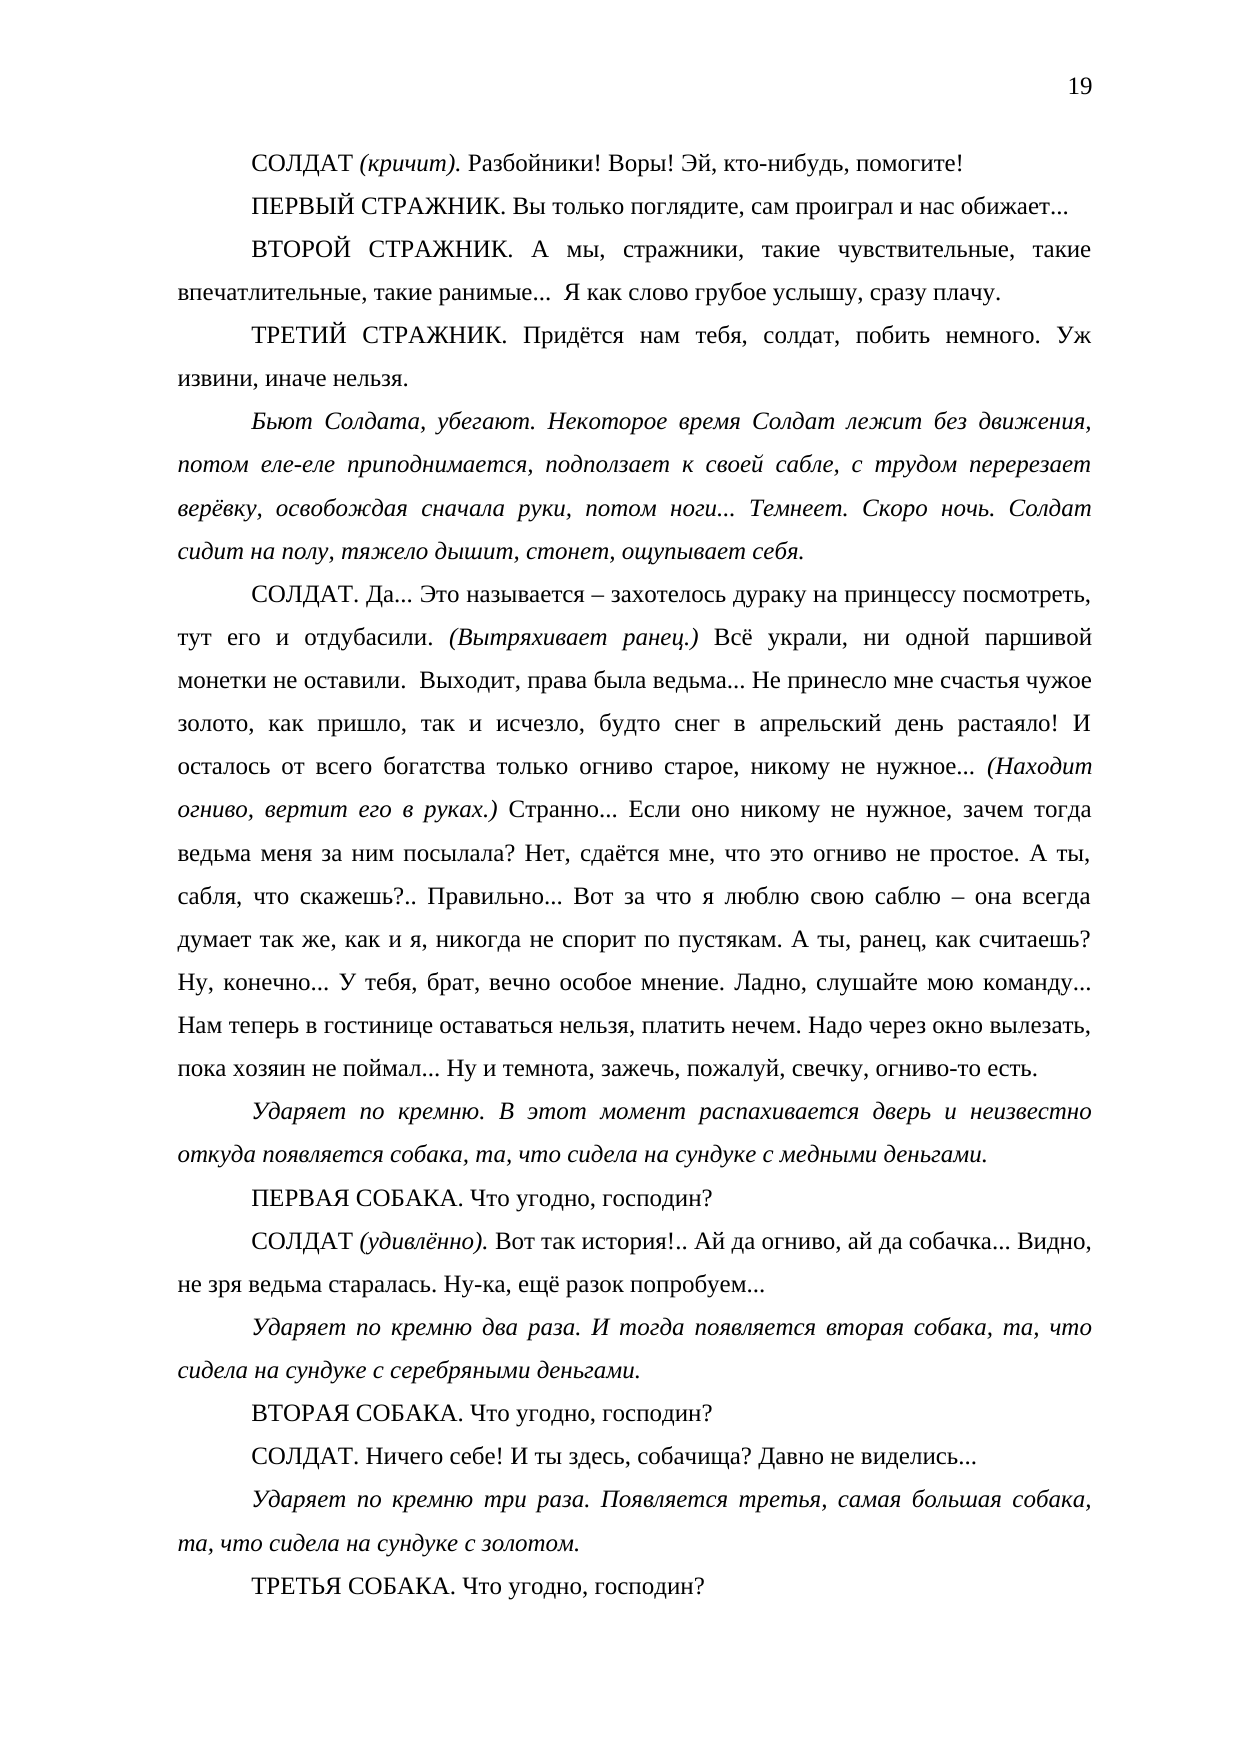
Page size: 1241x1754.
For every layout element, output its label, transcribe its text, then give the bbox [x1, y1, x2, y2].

text ПЕРВЫЙ СТРАЖНИК. Вы только поглядите, сам проиграл и нас обижает... [177, 191, 1092, 219]
text ТРЕТЬЯ СОБАКА. Что угодно, господин? [177, 1571, 1092, 1599]
text СОЛДАТ (удивлённо). Вот так история!.. Ай да огниво, ай да собачка... Видно, не зря ведьма старалась. Ну-ка, ещё разок попробуем... [177, 1226, 1092, 1298]
text ПЕРВАЯ СОБАКА. Что угодно, господин? [177, 1183, 1092, 1211]
text СОЛДАТ. Да... Это называется – захотелось дураку на принцессу посмотреть, тут его и отдубасили. (Вытряхивает ранец.) Всё украли, ни одной паршивой монетки не оставили. Выходит, права была ведьма... Не принесло мне счастья чужое золото, как пришло, так и исчезло, будто снег в апрельский день растаяло! И осталось от всего богатства только огниво старое, никому не нужное... (Находит огниво, вертит его в руках.) Странно... Если оно никому не нужное, зачем тогда ведьма меня за ним посылала? Нет, сдаётся мне, что это огниво не простое. А ты, сабля, что скажешь?.. Правильно... Вот за что я люблю свою саблю – она всегда думает так же, как и я, никогда не спорит по пустякам. А ты, ранец, как считаешь? Ну, конечно... У тебя, брат, вечно особое мнение. Ладно, слушайте мою команду... Нам теперь в гостинице оставаться нельзя, платить нечем. Надо через окно вылезать, пока хозяин не поймал... Ну и темнота, зажечь, пожалуй, свечку, огниво-то есть. [177, 579, 1092, 1082]
text ВТОРОЙ СТРАЖНИК. А мы, стражники, такие чувствительные, такие впечатлительные, такие ранимые... Я как слово грубое услышу, сразу плачу. [177, 234, 1092, 306]
text ВТОРАЯ СОБАКА. Что угодно, господин? [177, 1398, 1092, 1427]
text Ударяет по кремню два раза. И тогда появляется вторая собака, та, что сидела на сундуке с серебряными деньгами. [177, 1312, 1092, 1384]
text СОЛДАТ (кричит). Разбойники! Воры! Эй, кто-нибудь, помогите! [177, 148, 1092, 176]
text ТРЕТИЙ СТРАЖНИК. Придётся нам тебя, солдат, побить немного. Уж извини, иначе нельзя. [177, 320, 1092, 392]
text СОЛДАТ. Ничего себе! И ты здесь, собачища? Давно не виделись... [177, 1441, 1092, 1470]
text Ударяет по кремню три раза. Появляется третья, самая большая собака, та, что сидела на сундуке с золотом. [177, 1484, 1092, 1556]
text Ударяет по кремню. В этот момент распахивается дверь и неизвестно откуда появляется собака, та, что сидела на сундуке с медными деньгами. [177, 1096, 1092, 1168]
text Бьют Солдата, убегают. Некоторое время Солдат лежит без движения, потом еле-еле приподнимается, подползает к своей сабле, с трудом перерезает верёвку, освобождая сначала руки, потом ноги... Темнеет. Скоро ночь. Солдат сидит на полу, тяжело дышит, стонет, ощупывает себя. [177, 406, 1092, 564]
